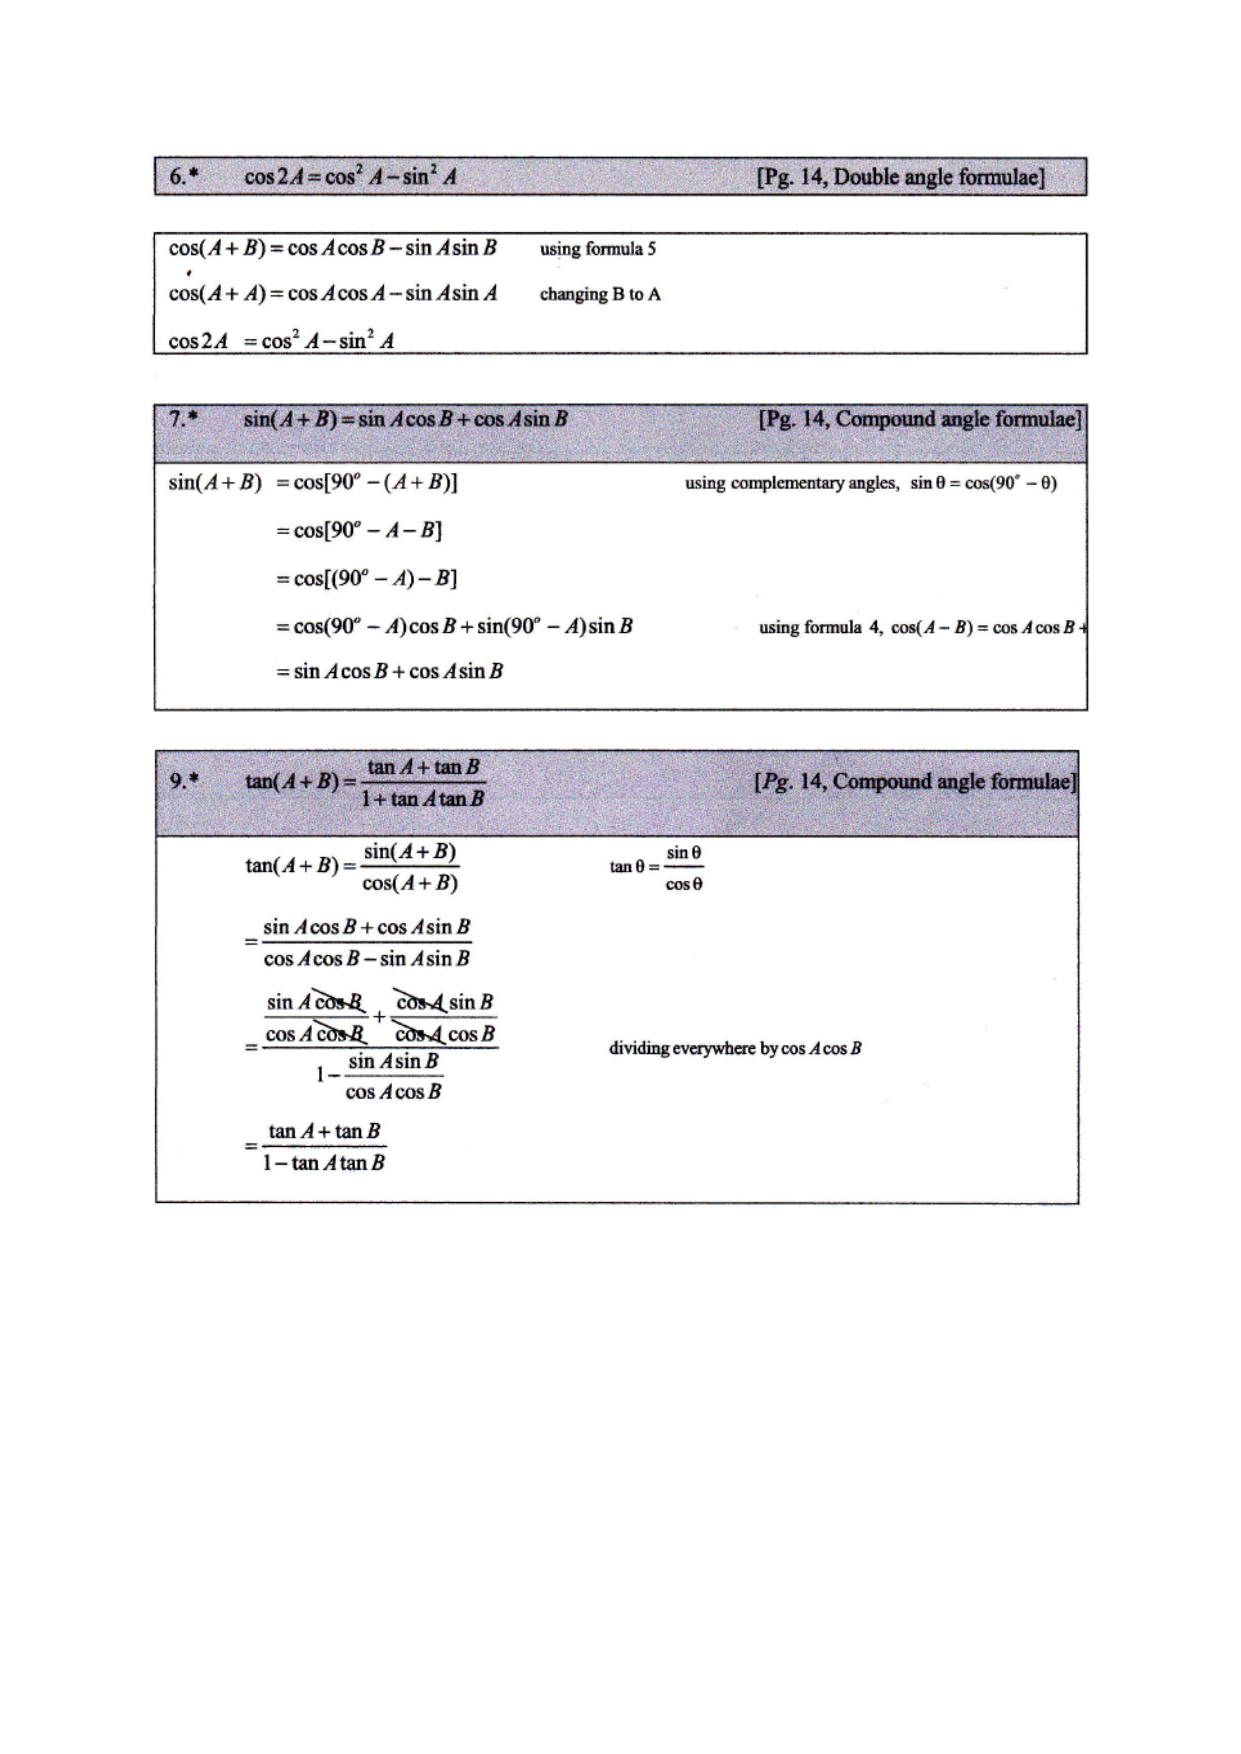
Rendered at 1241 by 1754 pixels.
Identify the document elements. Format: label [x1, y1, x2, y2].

picture [150, 745, 1091, 1216]
picture [150, 227, 1091, 721]
picture [150, 150, 1091, 203]
